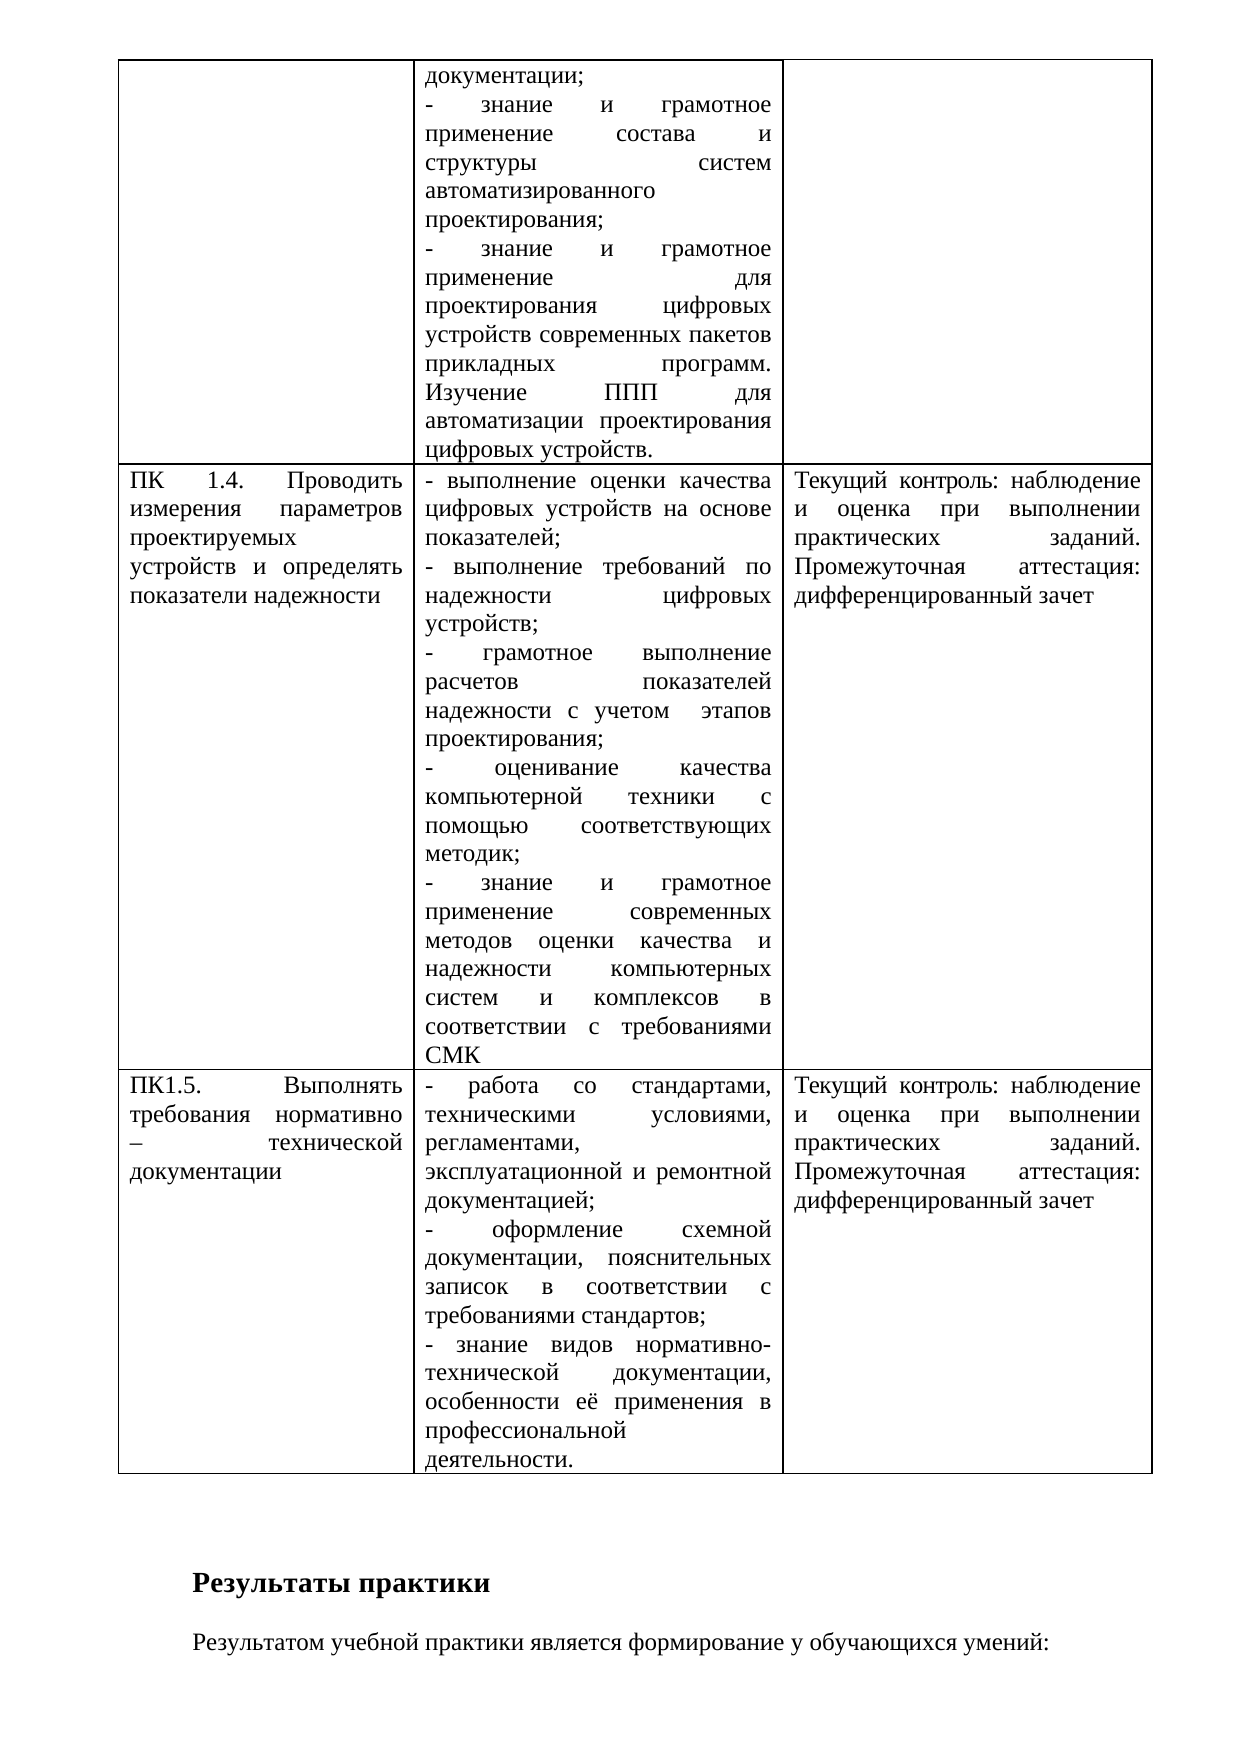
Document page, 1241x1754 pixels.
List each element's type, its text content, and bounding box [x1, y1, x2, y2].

table_cell ПК1.5. Выполнять требования нормативно – технической документации [119, 1070, 413, 1472]
text Результатом учебной практики является формирование у обучающихся умений: [148, 1627, 1152, 1656]
table_cell - работа со стандартами, техническими условиями, регламентами, эксплуатационной и ремонтной документацией; - оформление схемной документации, пояснительных записок в соответствии с требованиями стандартов; - знание видов нормативно-технической документации, особенности её применения в профессиональной деятельности. [415, 1070, 782, 1472]
table_cell Текущий контроль: наблюдение и оценка при выполнении практических заданий. Промежуточная аттестация: дифференцированный зачет [784, 465, 1151, 1068]
text Результаты практики [148, 1565, 1152, 1599]
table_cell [119, 61, 413, 463]
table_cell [415, 61, 782, 463]
table_cell ПК 1.4. Проводить измерения параметров проектируемых устройств и определять показатели надежности [119, 465, 413, 1068]
table_cell - выполнение оценки качества цифровых устройств на основе показателей; - выполнение требований по надежности цифровых устройств; - грамотное выполнение расчетов показателей надежности с учетом этапов проектирования; - оценивание качества компьютерной техники с помощью соответствующих методик; - знание и грамотное применение современных методов оценки качества и надежности компьютерных систем и комплексов в соответствии с требованиями СМК [415, 465, 782, 1068]
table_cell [784, 60, 1151, 463]
table_cell Текущий контроль: наблюдение и оценка при выполнении практических заданий. Промежуточная аттестация: дифференцированный зачет [784, 1070, 1151, 1472]
